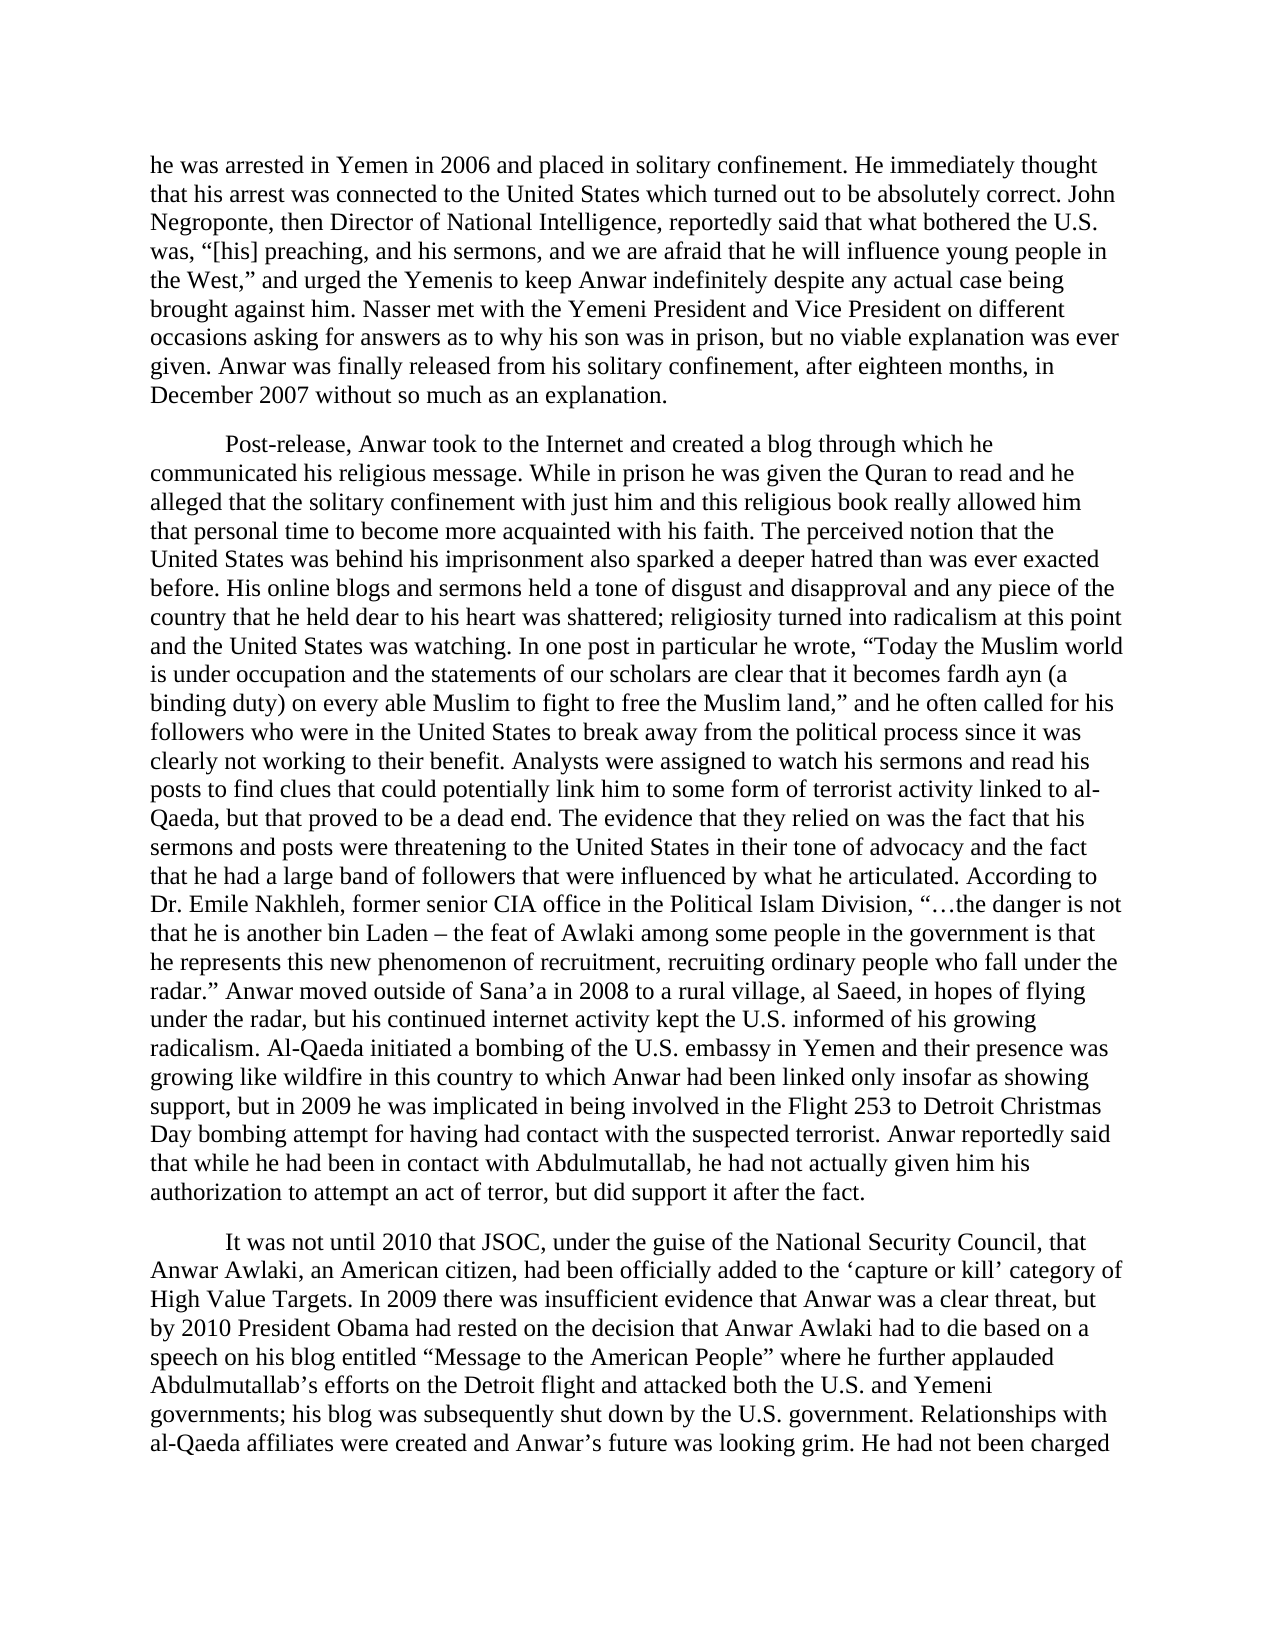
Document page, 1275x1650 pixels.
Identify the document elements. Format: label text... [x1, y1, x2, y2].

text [150, 150, 1125, 409]
text Post-release, Anwar took to the Internet and created a blog through which he communicated his religious message. While in prison he was given the Quran to read and he alleged that the solitary confinement with just him and this religious book really allowed him that personal time to become more acquainted with his faith. The perceived notion that the United States was behind his imprisonment also sparked a deeper hatred than was ever exacted before. His online blogs and sermons held a tone of disgust and disapproval and any piece of the country that he held dear to his heart was shattered; religiosity turned into radicalism at this point and the United States was watching. In one post in particular he wrote, “Today the Muslim world is under occupation and the statements of our scholars are clear that it becomes fardh ayn (a binding duty) on every able Muslim to fight to free the Muslim land,” and he often called for his followers who were in the United States to break away from the political process since it was clearly not working to their benefit. Analysts were assigned to watch his sermons and read his posts to find clues that could potentially link him to some form of terrorist activity linked to al-Qaeda, but that proved to be a dead end. The evidence that they relied on was the fact that his sermons and posts were threatening to the United States in their tone of advocacy and the fact that he had a large band of followers that were influenced by what he articulated. According to Dr. Emile Nakhleh, former senior CIA office in the Political Islam Division, “…the danger is not that he is another bin Laden – the feat of Awlaki among some people in the government is that he represents this new phenomenon of recruitment, recruiting ordinary people who fall under the radar.” Anwar moved outside of Sana’a in 2008 to a rural village, al Saeed, in hopes of flying under the radar, but his continued internet activity kept the U.S. informed of his growing radicalism. Al-Qaeda initiated a bombing of the U.S. embassy in Yemen and their presence was growing like wildfire in this country to which Anwar had been linked only insofar as showing support, but in 2009 he was implicated in being involved in the Flight 253 to Detroit Christmas Day bombing attempt for having had contact with the suspected terrorist. Anwar reportedly said that while he had been in contact with Abdulmutallab, he had not actually given him his authorization to attempt an act of terror, but did support it after the fact. [150, 429, 1125, 1206]
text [150, 1227, 1125, 1457]
